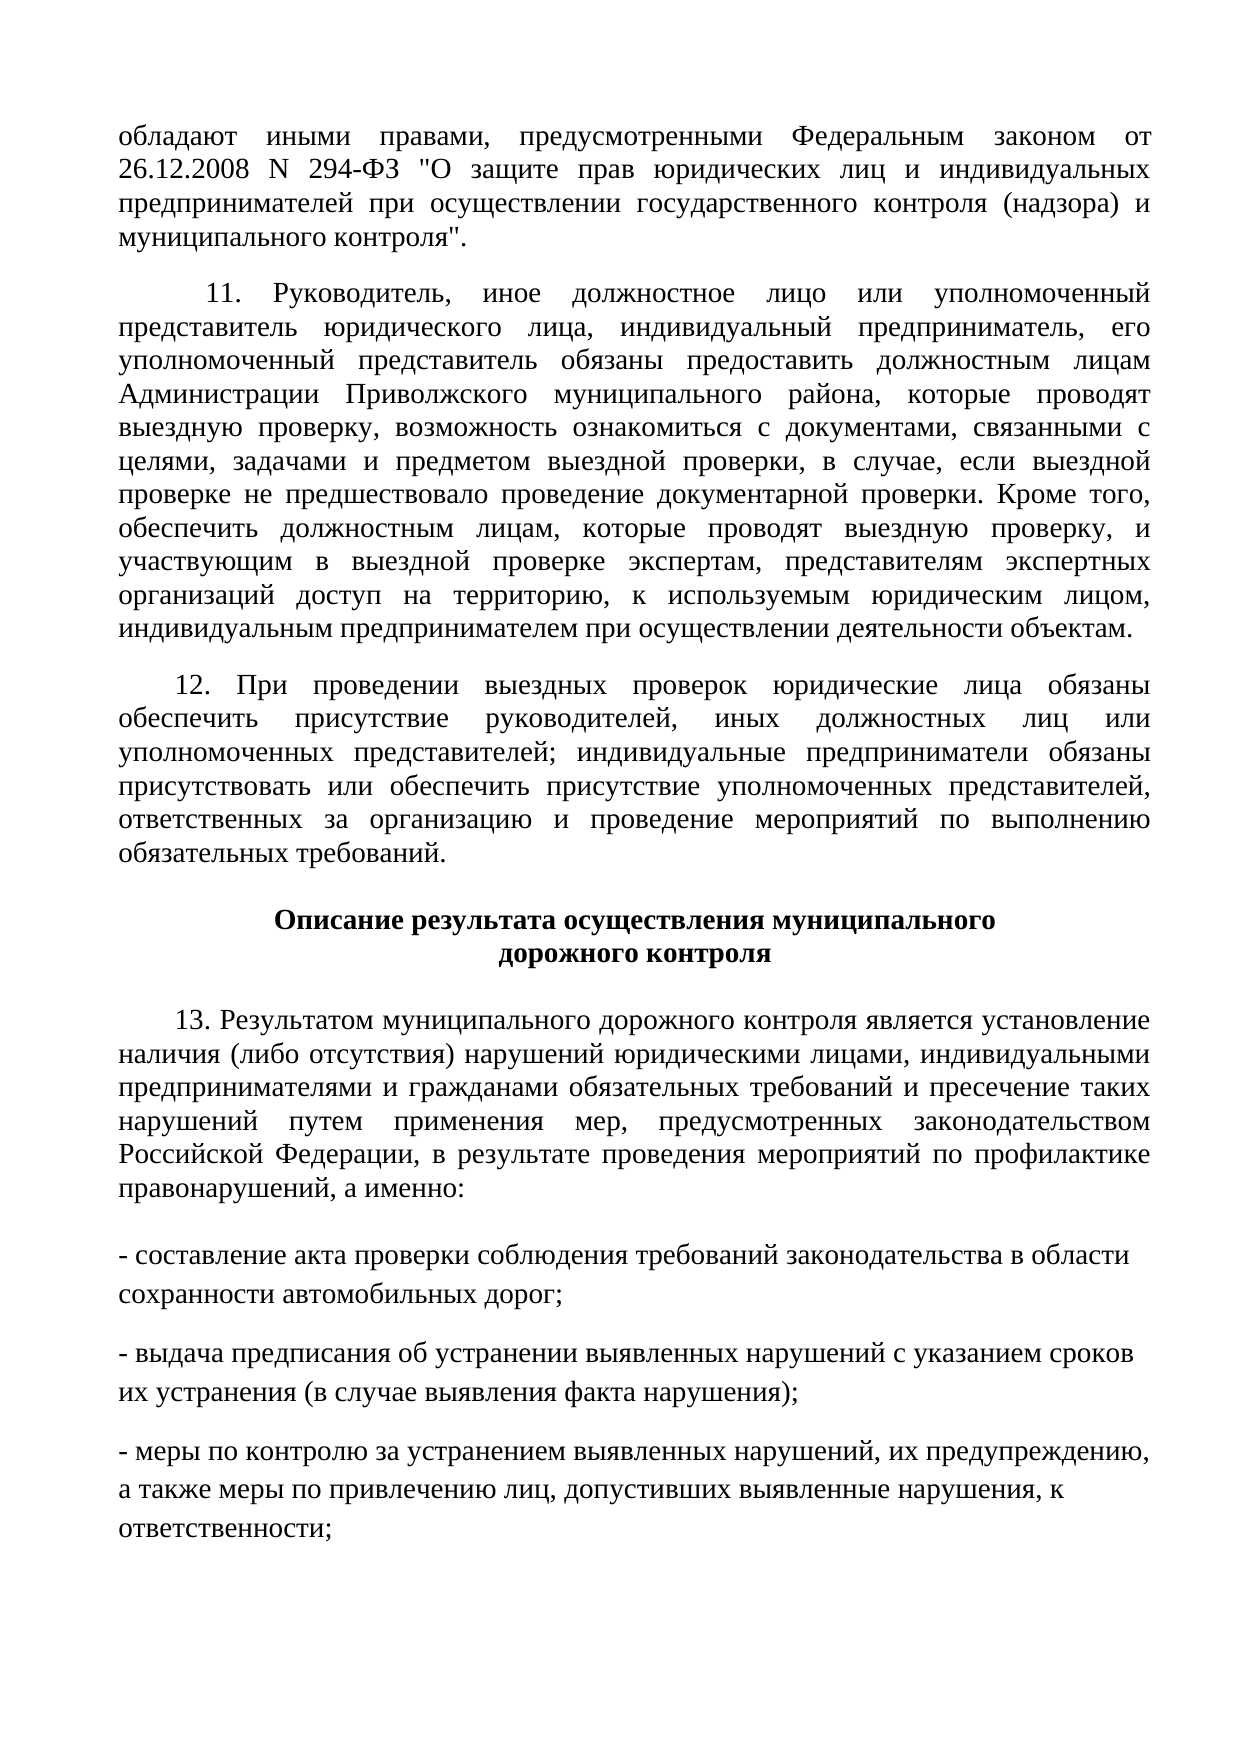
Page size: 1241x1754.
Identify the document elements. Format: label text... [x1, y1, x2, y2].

title Описание результата осуществления муниципального [118, 902, 1152, 935]
text - меры по контролю за устранением выявленных нарушений, их предупреждению, а также меры по привлечению лиц, допустивших выявленные нарушения, к ответственности; [118, 1433, 1152, 1544]
text 12. При проведении выездных проверок юридические лица обязаны обеспечить присутствие руководителей, иных должностных лиц или уполномоченных представителей; индивидуальные предприниматели обязаны присутствовать или обеспечить присутствие уполномоченных представителей, ответственных за организацию и проведение мероприятий по выполнению обязательных требований. [118, 667, 1152, 868]
text - выдача предписания об устранении выявленных нарушений с указанием сроков их устранения (в случае выявления факта нарушения); [118, 1335, 1152, 1407]
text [118, 118, 1152, 252]
text 13. Результатом муниципального дорожного контроля является установление наличия (либо отсутствия) нарушений юридическими лицами, индивидуальными предпринимателями и гражданами обязательных требований и пресечение таких нарушений путем применения мер, предусмотренных законодательством Российской Федерации, в результате проведения мероприятий по профилактике правонарушений, а именно: [118, 1002, 1152, 1204]
title дорожного контроля [118, 935, 1152, 969]
text - составление акта проверки соблюдения требований законодательства в области сохранности автомобильных дорог; [118, 1237, 1152, 1309]
text 11. Руководитель, иное должностное лицо или уполномоченный представитель юридического лица, индивидуальный предприниматель, его уполномоченный представитель обязаны предоставить должностным лицам Администрации Приволжского муниципального района, которые проводят выездную проверку, возможность ознакомиться с документами, связанными с целями, задачами и предметом выездной проверки, в случае, если выездной проверке не предшествовало проведение документарной проверки. Кроме того, обеспечить должностным лицам, которые проводят выездную проверку, и участвующим в выездной проверке экспертам, представителям экспертных организаций доступ на территорию, к используемым юридическим лицом, индивидуальным предпринимателем при осуществлении деятельности объектам. [118, 275, 1152, 644]
